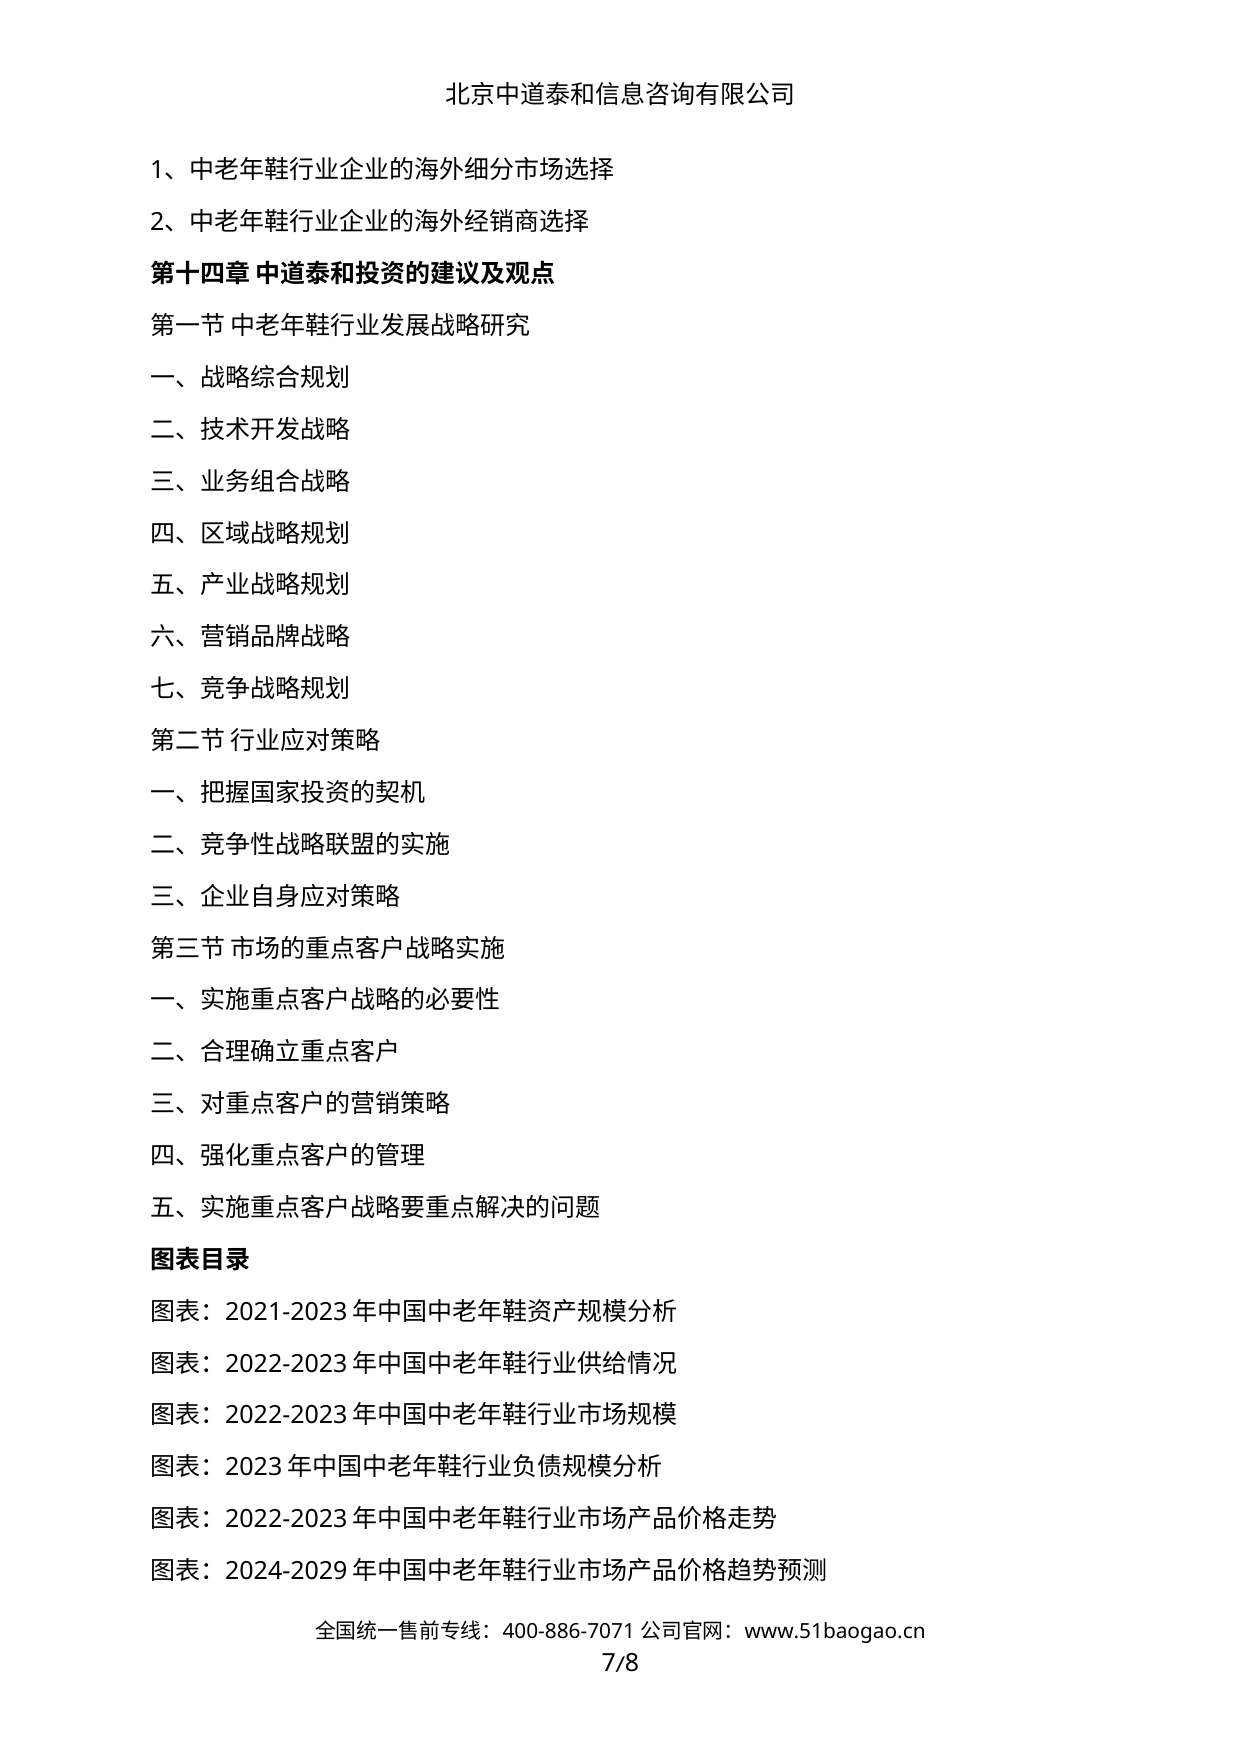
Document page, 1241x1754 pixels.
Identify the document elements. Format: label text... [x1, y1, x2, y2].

text 三、对重点客户的营销策略 [150, 1084, 1090, 1120]
text 六、营销品牌战略 [150, 617, 1090, 653]
text 第三节 市场的重点客户战略实施 [150, 928, 1090, 964]
text 五、实施重点客户战略要重点解决的问题 [150, 1187, 1090, 1224]
text 第二节 行业应对策略 [150, 721, 1090, 757]
text 七、竞争战略规划 [150, 669, 1090, 705]
text 四、区域战略规划 [150, 513, 1090, 549]
text 一、实施重点客户战略的必要性 [150, 980, 1090, 1016]
text 三、业务组合战略 [150, 461, 1090, 497]
text 四、强化重点客户的管理 [150, 1136, 1090, 1172]
text 图表：2023年中国中老年鞋行业负债规模分析 [150, 1447, 1090, 1483]
text 第十四章 中道泰和投资的建议及观点 [150, 254, 1090, 290]
text 图表：2022-2023年中国中老年鞋行业供给情况 [150, 1343, 1090, 1379]
text 2、中老年鞋行业企业的海外经销商选择 [150, 202, 1090, 238]
text 第一节 中老年鞋行业发展战略研究 [150, 306, 1090, 342]
text 二、技术开发战略 [150, 409, 1090, 446]
text 图表：2022-2023年中国中老年鞋行业市场产品价格走势 [150, 1499, 1090, 1535]
text 一、把握国家投资的契机 [150, 772, 1090, 809]
text 图表目录 [150, 1239, 1090, 1276]
text 图表：2021-2023年中国中老年鞋资产规模分析 [150, 1291, 1090, 1327]
text 一、战略综合规划 [150, 357, 1090, 394]
text 三、企业自身应对策略 [150, 876, 1090, 912]
text 1、中老年鞋行业企业的海外细分市场选择 [150, 150, 1090, 186]
text 二、合理确立重点客户 [150, 1032, 1090, 1068]
text 五、产业战略规划 [150, 565, 1090, 601]
text 图表：2022-2023年中国中老年鞋行业市场规模 [150, 1395, 1090, 1431]
text 二、竞争性战略联盟的实施 [150, 824, 1090, 861]
text 图表：2024-2029年中国中老年鞋行业市场产品价格趋势预测 [150, 1551, 1090, 1587]
